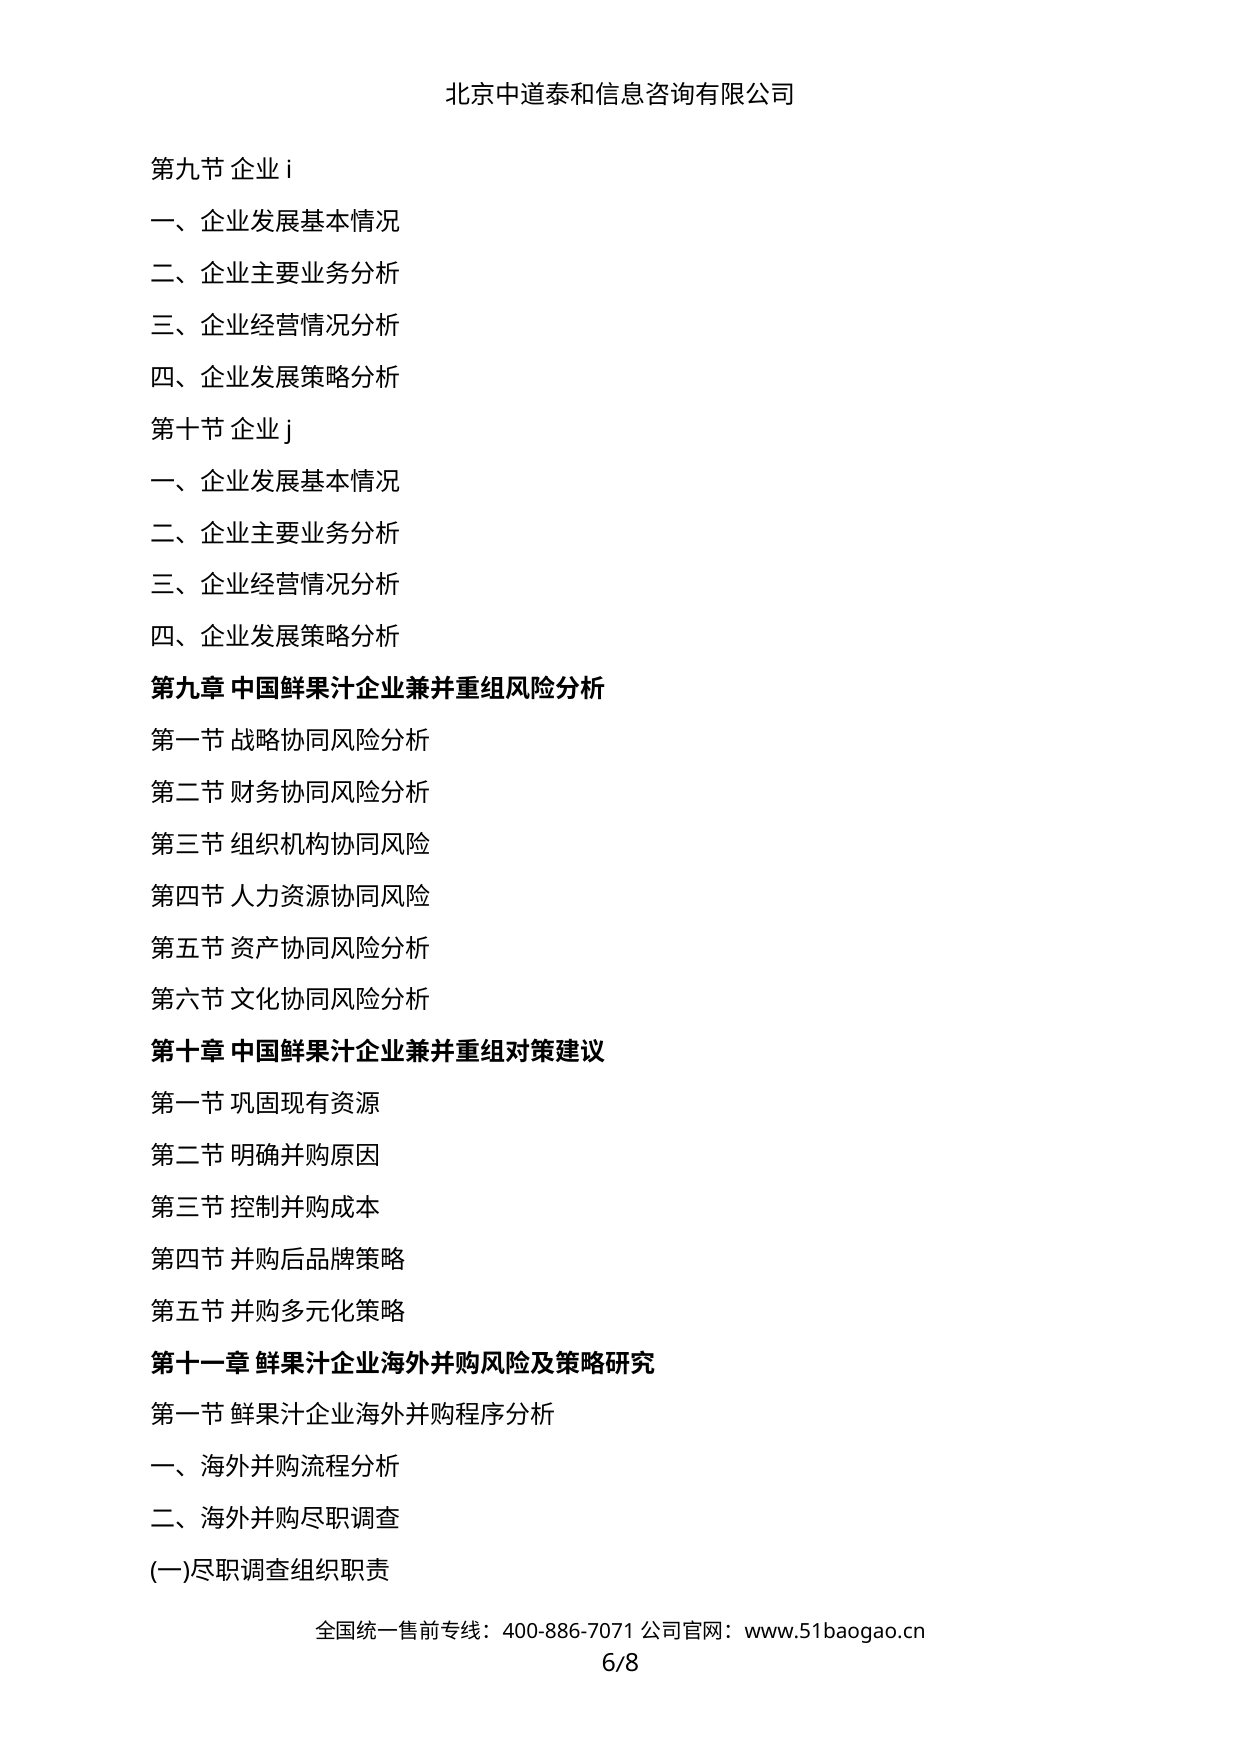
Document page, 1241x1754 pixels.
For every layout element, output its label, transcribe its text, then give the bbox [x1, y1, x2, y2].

text 四、企业发展策略分析 [150, 357, 1090, 394]
text 二、企业主要业务分析 [150, 254, 1090, 290]
text 第十章 中国鲜果汁企业兼并重组对策建议 [150, 1032, 1090, 1068]
text 第一节 鲜果汁企业海外并购程序分析 [150, 1395, 1090, 1431]
text 第四节 人力资源协同风险 [150, 876, 1090, 912]
text 第二节 财务协同风险分析 [150, 772, 1090, 809]
text 第五节 并购多元化策略 [150, 1291, 1090, 1327]
text 第三节 组织机构协同风险 [150, 824, 1090, 861]
text (一)尽职调查组织职责 [150, 1551, 1090, 1587]
text 第二节 明确并购原因 [150, 1136, 1090, 1172]
text 第九章 中国鲜果汁企业兼并重组风险分析 [150, 669, 1090, 705]
text 第一节 战略协同风险分析 [150, 721, 1090, 757]
text 第一节 巩固现有资源 [150, 1084, 1090, 1120]
text 四、企业发展策略分析 [150, 617, 1090, 653]
text 第十节 企业j [150, 409, 1090, 446]
text 三、企业经营情况分析 [150, 306, 1090, 342]
text 第九节 企业i [150, 150, 1090, 186]
text 一、企业发展基本情况 [150, 202, 1090, 238]
text 第五节 资产协同风险分析 [150, 928, 1090, 964]
text 二、海外并购尽职调查 [150, 1499, 1090, 1535]
text 第十一章 鲜果汁企业海外并购风险及策略研究 [150, 1343, 1090, 1379]
text 第六节 文化协同风险分析 [150, 980, 1090, 1016]
text 二、企业主要业务分析 [150, 513, 1090, 549]
text 一、海外并购流程分析 [150, 1447, 1090, 1483]
text 第三节 控制并购成本 [150, 1187, 1090, 1224]
text 三、企业经营情况分析 [150, 565, 1090, 601]
text 第四节 并购后品牌策略 [150, 1239, 1090, 1276]
text 一、企业发展基本情况 [150, 461, 1090, 497]
